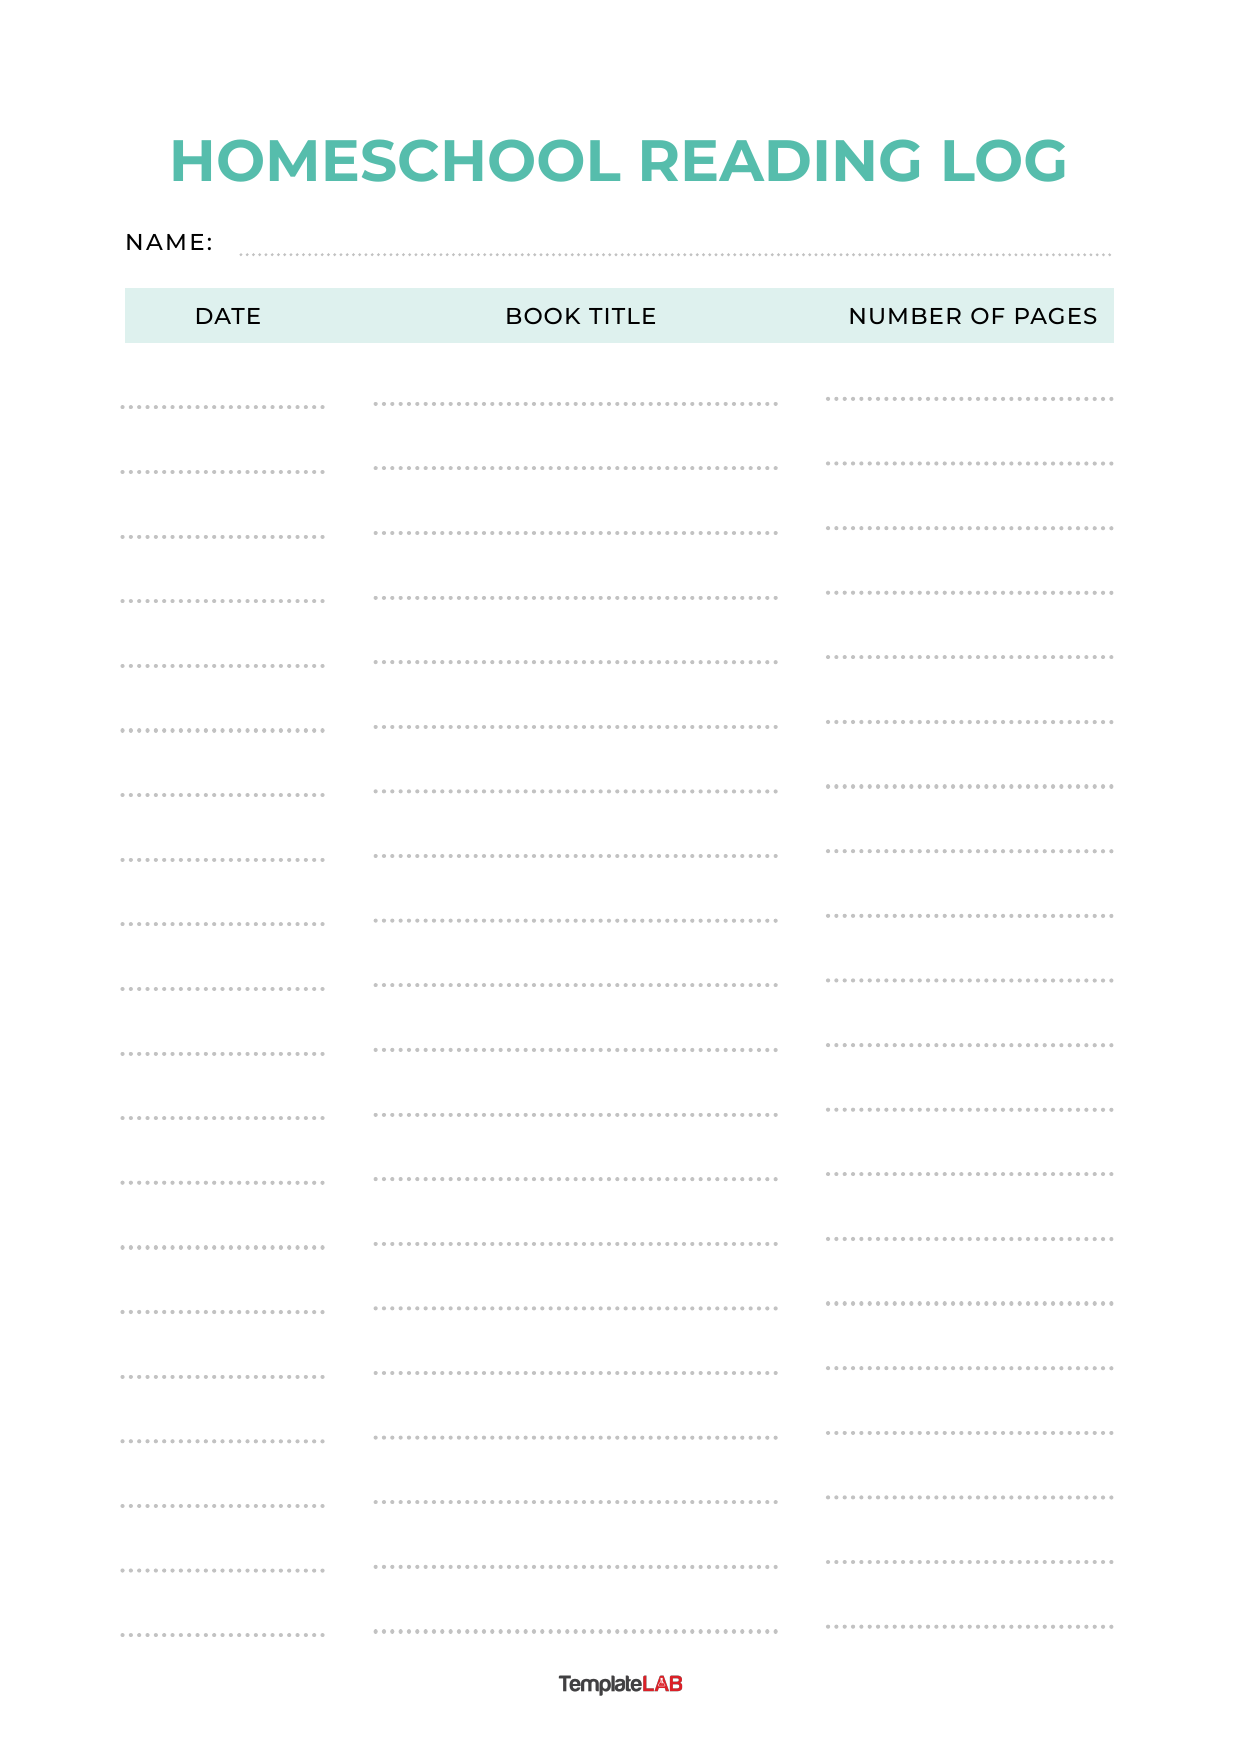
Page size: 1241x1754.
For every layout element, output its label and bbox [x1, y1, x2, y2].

picture [558, 1675, 683, 1696]
